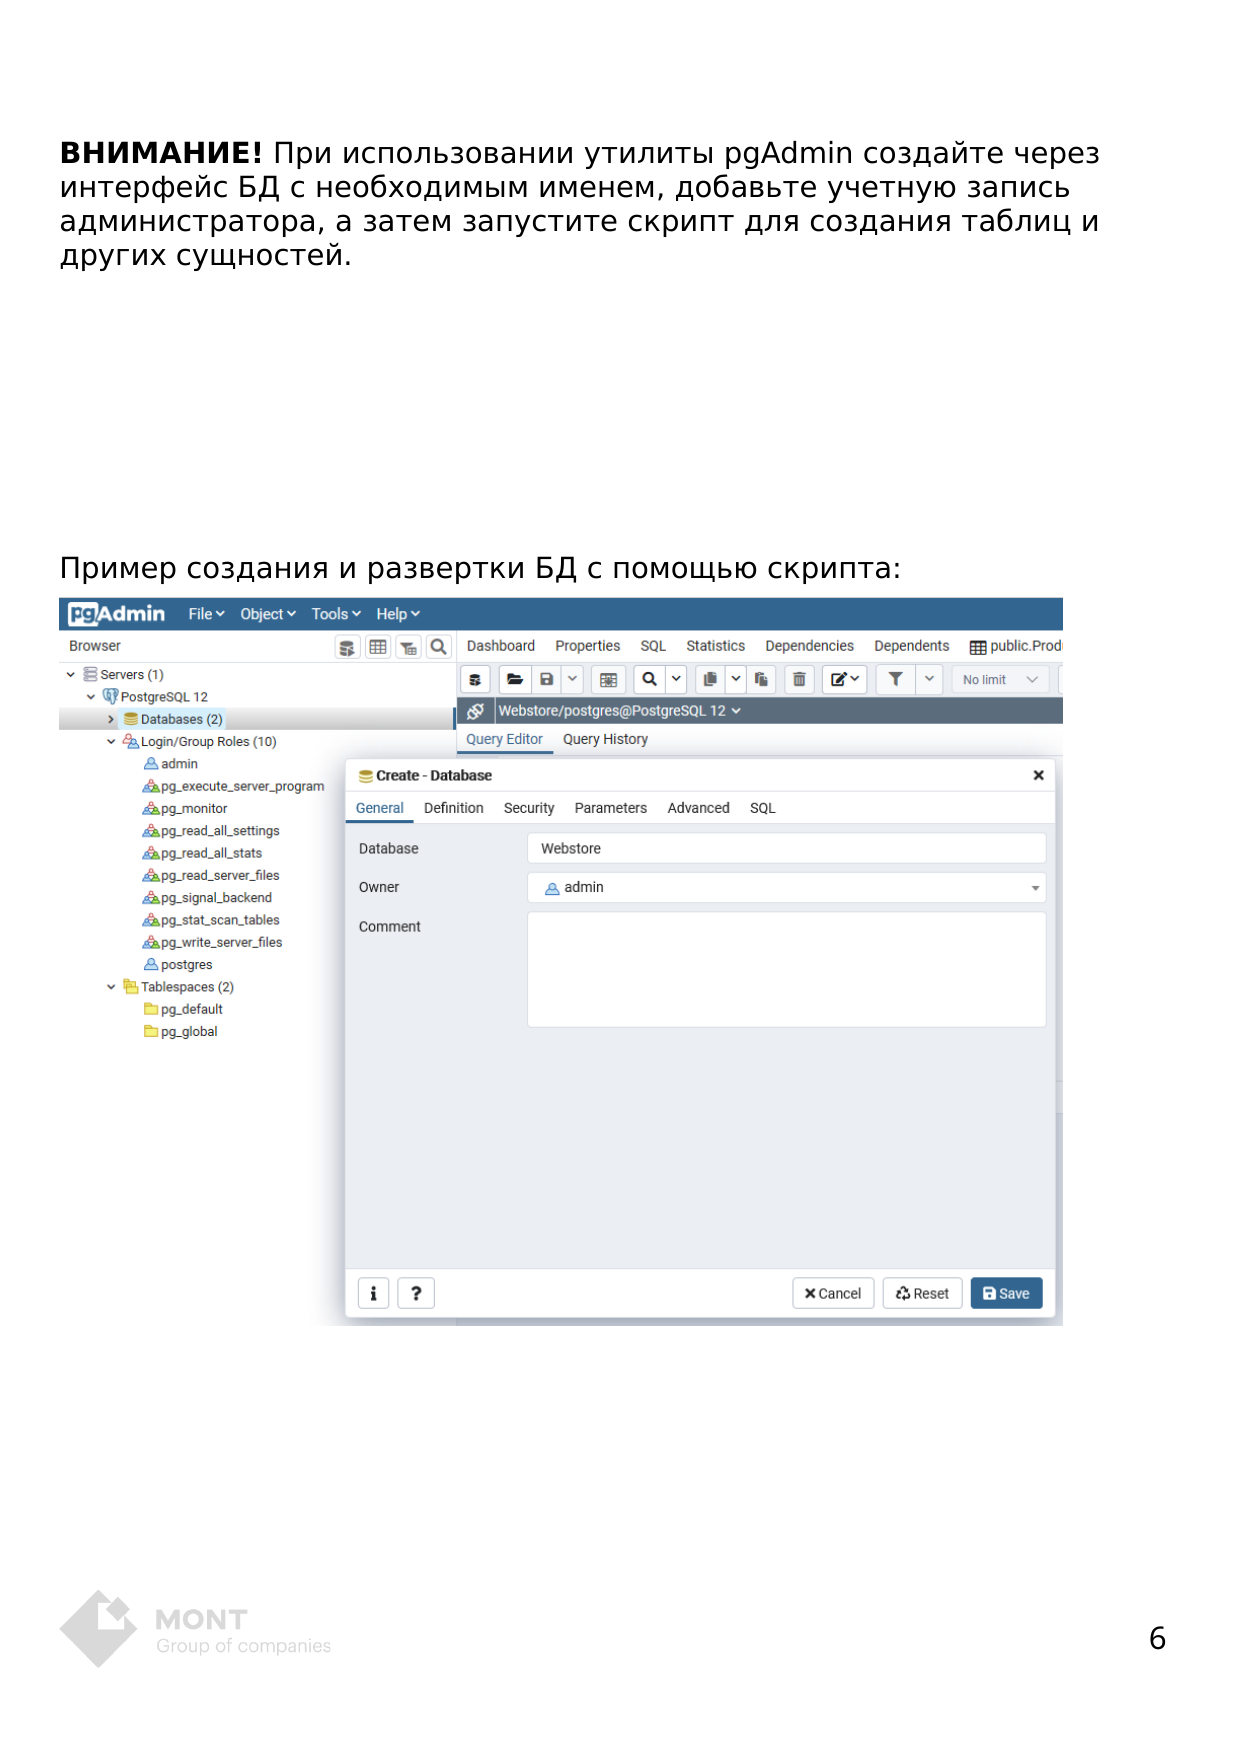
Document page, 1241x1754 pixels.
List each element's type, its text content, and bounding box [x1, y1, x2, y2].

text ВНИМАНИЕ! При использовании утилиты pgAdmin создайте через интерфейс БД с необходимым именем, добавьте учетную запись администратора, а затем запустите скрипт для создания таблиц и других сущностей. [59, 137, 1122, 273]
text Пример создания и развертки БД с помощью скрипта: [59, 551, 1122, 585]
picture [59, 597, 1063, 1326]
picture [59, 1590, 331, 1668]
